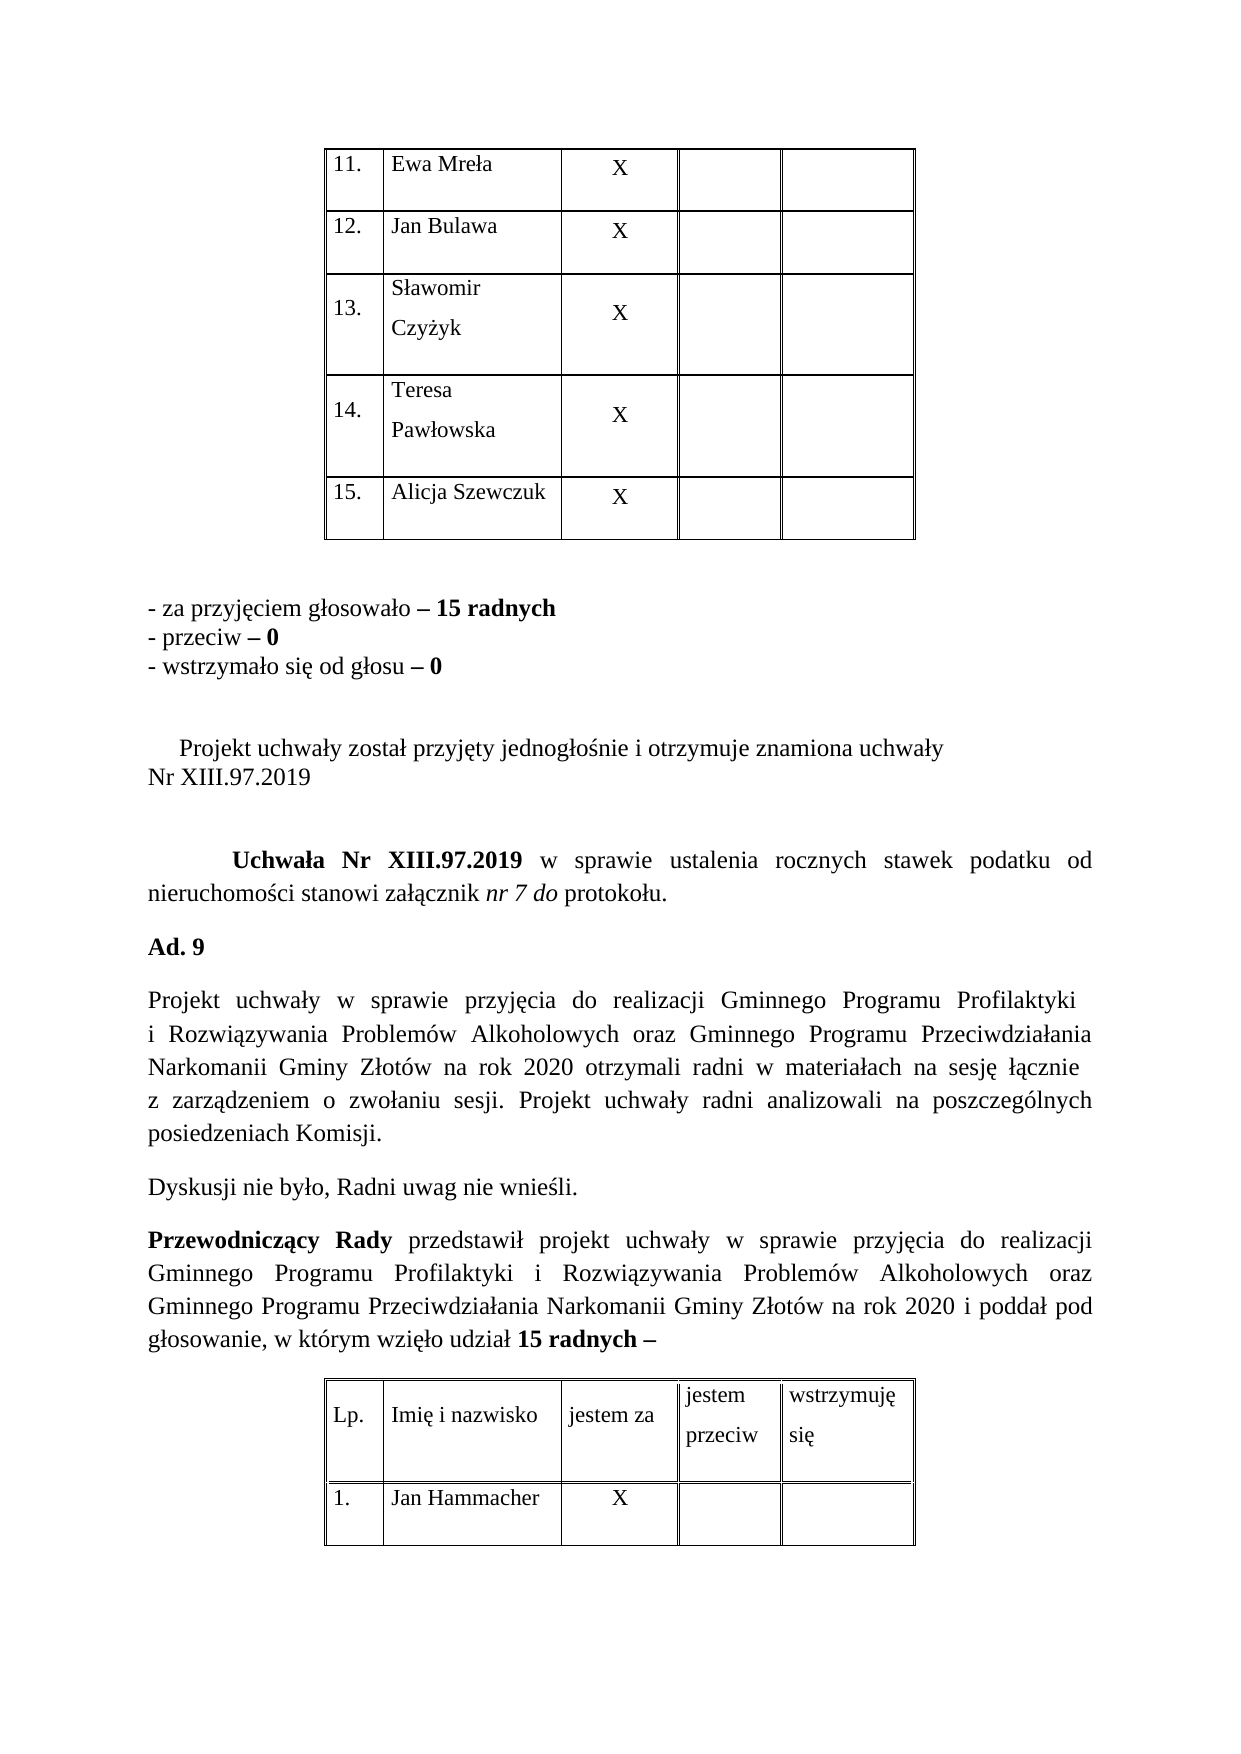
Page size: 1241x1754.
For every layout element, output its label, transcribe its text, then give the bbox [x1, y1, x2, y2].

table_cell Jan Bulawa [384, 212, 561, 272]
table_cell 15. [327, 478, 383, 538]
text Uchwała Nr XIII.97.2019 w sprawie ustalenia rocznych stawek podatku od nieruchomości stanowi załącznik nr 7 do protokołu. [148, 845, 1093, 907]
table_cell X [562, 275, 677, 374]
table_header Imię i nazwisko [384, 1381, 561, 1481]
text - za przyjęciem głosowało – 15 radnych [148, 593, 1093, 622]
table_cell X [562, 376, 677, 476]
table_cell X [562, 150, 677, 210]
table_cell [680, 212, 780, 272]
table_cell [782, 1481, 915, 1545]
text - przeciw – 0 [148, 622, 1093, 651]
table_cell Jan Hammacher [384, 1484, 561, 1545]
table_cell Alicja Szewczuk [384, 478, 561, 538]
table_cell [783, 275, 913, 374]
table_cell 12. [327, 212, 383, 272]
text Dyskusji nie było, Radni uwag nie wnieśli. [148, 1172, 1093, 1200]
table_cell X [562, 1484, 677, 1545]
table_cell [783, 150, 913, 210]
table_cell X [562, 212, 677, 272]
table_cell 14. [327, 376, 383, 476]
table_cell X [562, 478, 677, 538]
table_cell [783, 478, 913, 538]
table_header jestem przeciw [678, 1379, 782, 1481]
table_cell 11. [327, 150, 383, 210]
table_cell Sławomir Czyżyk [384, 275, 561, 374]
table_cell [680, 376, 780, 476]
table_cell 13. [327, 275, 383, 374]
table_cell 1. [326, 1481, 383, 1545]
table_header wstrzymuję się [782, 1381, 913, 1481]
text - wstrzymało się od głosu – 0 [148, 651, 1093, 680]
table_cell [680, 478, 780, 538]
text Projekt uchwały w sprawie przyjęcia do realizacji Gminnego Programu Profilaktyki i Rozwiązywania Problemów Alkoholowych oraz Gminnego Programu Przeciwdziałania Narkomanii Gminy Złotów na rok 2020 otrzymali radni w materiałach na sesję łącznie z zarządzeniem o zwołaniu sesji. Projekt uchwały radni analizowali na poszczególnych posiedzeniach Komisji. [148, 986, 1093, 1146]
table_cell Ewa Mreła [384, 150, 561, 210]
table_cell [783, 376, 913, 476]
table_header Lp. [327, 1381, 383, 1481]
table_cell [783, 212, 913, 272]
table_cell [680, 150, 780, 210]
text Nr XIII.97.2019 [148, 762, 1093, 791]
table_cell Teresa Pawłowska [384, 376, 561, 476]
text Ad. 9 [148, 932, 1093, 961]
text Przewodniczący Rady przedstawił projekt uchwały w sprawie przyjęcia do realizacji Gminnego Programu Profilaktyki i Rozwiązywania Problemów Alkoholowych oraz Gminnego Programu Przeciwdziałania Narkomanii Gminy Złotów na rok 2020 i poddał pod głosowanie, w którym wzięło udział 15 radnych – [148, 1225, 1093, 1353]
table_cell [680, 1484, 780, 1545]
table_cell [680, 275, 780, 374]
table_header jestem za [562, 1381, 678, 1481]
text Projekt uchwały został przyjęty jednogłośnie i otrzymuje znamiona uchwały [148, 733, 1093, 762]
